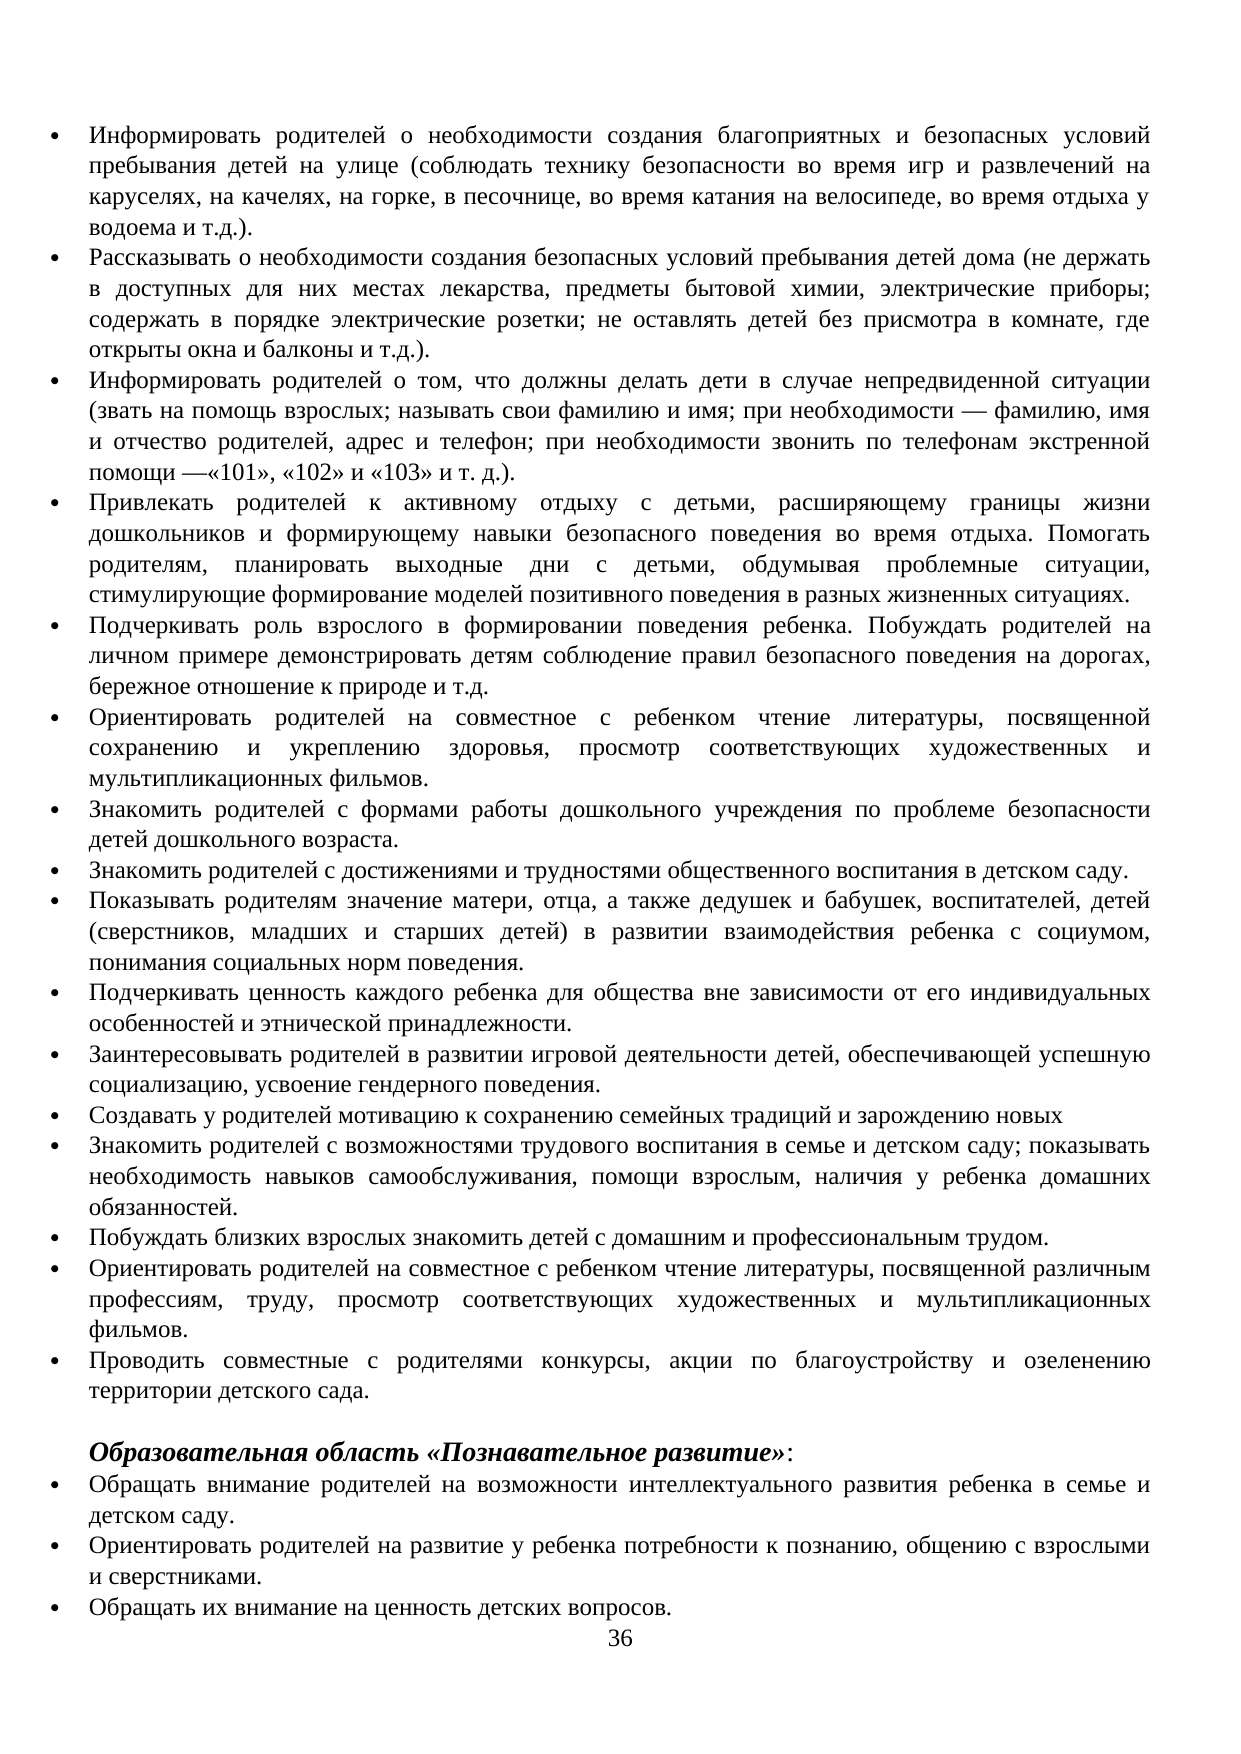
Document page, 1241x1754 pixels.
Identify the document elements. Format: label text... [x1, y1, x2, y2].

list Ориентировать родителей на совместное с ребенком чтение литературы, посвященной сохранению и укреплению здоровья, просмотр соответствующих художественных и мультипликационных фильмов. [51, 700, 1152, 792]
list Знакомить родителей с формами работы дошкольного учреждения по проблеме безопасности детей дошкольного возраста. [51, 792, 1152, 853]
list Обращать их внимание на ценность детских вопросов. [51, 1590, 1152, 1621]
list Ориентировать родителей на развитие у ребенка потребности к познанию, общению с взрослыми и сверстниками. [51, 1529, 1152, 1590]
list Рассказывать о необходимости создания безопасных условий пребывания детей дома (не держать в доступных для них местах лекарства, предметы бытовой химии, электрические приборы; содержать в порядке электрические розетки; не оставлять детей без присмотра в комнате, где открыты окна и балконы и т.д.). [51, 241, 1152, 363]
list Информировать родителей о том, что должны делать дети в случае непредвиденной ситуации (звать на помощь взрослых; называть свои фамилию и имя; при необходимости — фамилию, имя и отчество родителей, адрес и телефон; при необходимости звонить по телефонам экстренной помощи —«101», «102» и «103» и т. д.). [51, 363, 1152, 486]
list Подчеркивать ценность каждого ребенка для общества вне зависимости от его индивидуальных особенностей и этнической принадлежности. [51, 976, 1152, 1037]
list Подчеркивать роль взрослого в формировании поведения ребенка. Побуждать родителей на личном примере демонстрировать детям соблюдение правил безопасного поведения на дорогах, бережное отношение к природе и т.д. [51, 608, 1152, 700]
list Создавать у родителей мотивацию к сохранению семейных традиций и зарождению новых [51, 1098, 1152, 1129]
list Обращать внимание родителей на возможности интеллектуального развития ребенка в семье и детском саду. [51, 1467, 1152, 1529]
list Побуждать близких взрослых знакомить детей с домашним и профессиональным трудом. [51, 1221, 1152, 1251]
text Образовательная область «Познавательное развитие»: [89, 1435, 1152, 1467]
list Ориентировать родителей на совместное с ребенком чтение литературы, посвященной различным профессиям, труду, просмотр соответствующих художественных и мультипликационных фильмов. [51, 1251, 1152, 1343]
list Показывать родителям значение матери, отца, а также дедушек и бабушек, воспитателей, детей (сверстников, младших и старших детей) в развитии взаимодействия ребенка с социумом, понимания социальных норм поведения. [51, 884, 1152, 976]
list Знакомить родителей с достижениями и трудностями общественного воспитания в детском саду. [51, 853, 1152, 884]
list Привлекать родителей к активному отдыху с детьми, расширяющему границы жизни дошкольников и формирующему навыки безопасного поведения во время отдыха. Помогать родителям, планировать выходные дни с детьми, обдумывая проблемные ситуации, стимулирующие формирование моделей позитивного поведения в разных жизненных ситуациях. [51, 486, 1152, 608]
list Проводить совместные с родителями конкурсы, акции по благоустройству и озеленению территории детского сада. [51, 1343, 1152, 1404]
list Информировать родителей о необходимости создания благоприятных и безопасных условий пребывания детей на улице (соблюдать технику безопасности во время игр и развлечений на каруселях, на качелях, на горке, в песочнице, во время катания на велосипеде, во время отдыха у водоема и т.д.). [51, 118, 1152, 241]
list Заинтересовывать родителей в развитии игровой деятельности детей, обеспечивающей успешную социализацию, усвоение гендерного поведения. [51, 1037, 1152, 1098]
list Знакомить родителей с возможностями трудового воспитания в семье и детском саду; показывать необходимость навыков самообслуживания, помощи взрослым, наличия у ребенка домашних обязанностей. [51, 1129, 1152, 1221]
